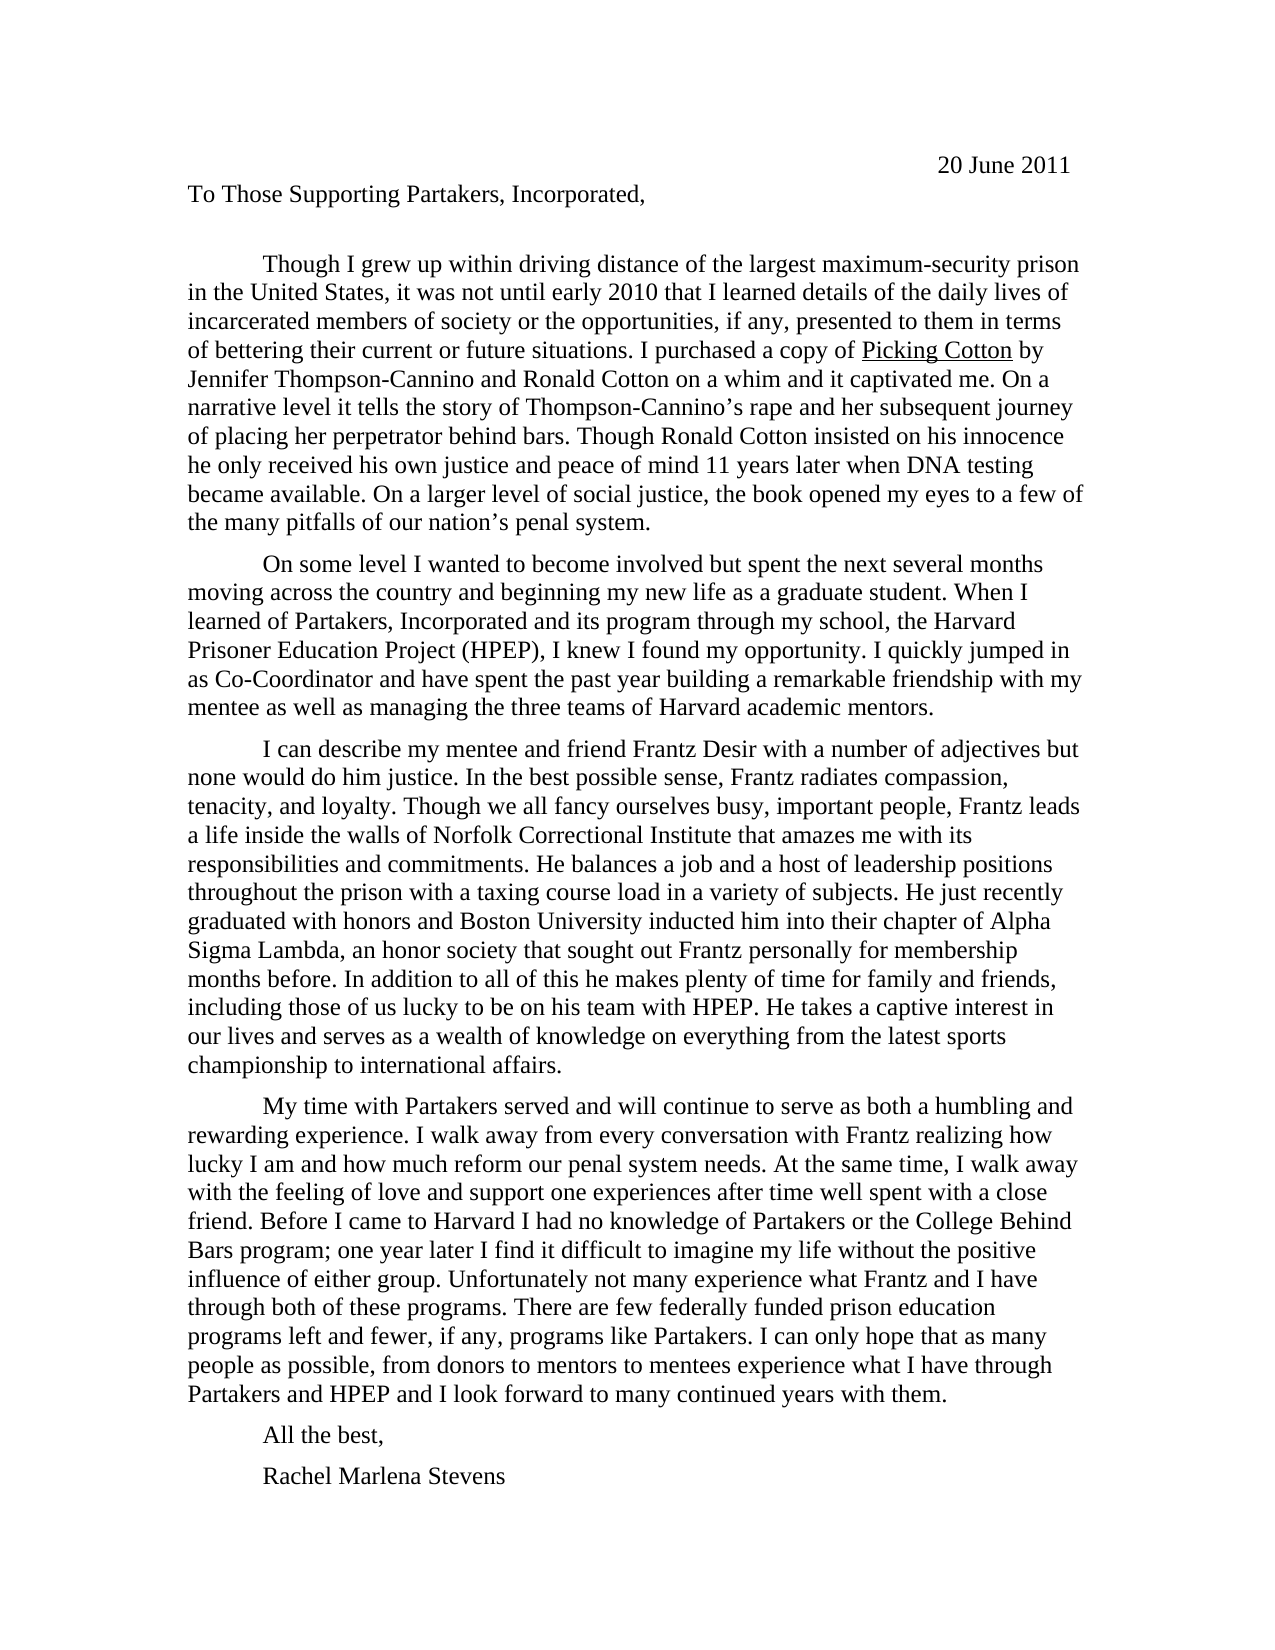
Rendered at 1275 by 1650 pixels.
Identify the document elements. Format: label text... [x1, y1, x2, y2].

text I can describe my mentee and friend Frantz Desir with a number of adjectives but none would do him justice. In the best possible sense, Frantz radiates compassion, tenacity, and loyalty. Though we all fancy ourselves busy, important people, Frantz leads a life inside the walls of Norfolk Correctional Institute that amazes me with its responsibilities and commitments. He balances a job and a host of leadership positions throughout the prison with a taxing course load in a variety of subjects. He just recently graduated with honors and Boston University inducted him into their chapter of Alpha Sigma Lambda, an honor society that sought out Frantz personally for membership months before. In addition to all of this he makes plenty of time for family and friends, including those of us lucky to be on his team with HPEP. He takes a captive interest in our lives and serves as a wealth of knowledge on everything from the latest sports championship to international affairs. [187, 734, 1087, 1079]
text Though I grew up within driving distance of the largest maximum-security prison in the United States, it was not until early 2010 that I learned details of the daily lives of incarcerated members of society or the opportunities, if any, presented to them in terms of bettering their current or future situations. I purchased a copy of Picking Cotton by Jennifer Thompson-Cannino and Ronald Cotton on a whim and it captivated me. On a narrative level it tells the story of Thompson-Cannino’s rape and her subsequent journey of placing her perpetrator behind bars. Though Ronald Cotton insisted on his innocence he only received his own justice and peace of mind 11 years later when DNA testing became available. On a larger level of social justice, the book opened my eyes to a few of the many pitfalls of our nation’s penal system. [187, 249, 1087, 536]
text On some level I wanted to become involved but spent the next several months moving across the country and beginning my new life as a graduate student. When I learned of Partakers, Incorporated and its program through my school, the Harvard Prisoner Education Project (HPEP), I knew I found my opportunity. I quickly jumped in as Co-Coordinator and have spent the past year building a remarkable friendship with my mentee as well as managing the three teams of Harvard academic mentors. [187, 549, 1087, 721]
text All the best, [187, 1420, 1087, 1449]
text My time with Partakers served and will continue to serve as both a humbling and rewarding experience. I walk away from every conversation with Frantz realizing how lucky I am and how much reform our penal system needs. At the same time, I walk away with the feeling of love and support one experiences after time well spent with a close friend. Before I came to Harvard I had no knowledge of Partakers or the College Behind Bars program; one year later I find it difficult to imagine my life without the positive influence of either group. Unfortunately not many experience what Frantz and I have through both of these programs. There are few federally funded prison education programs left and fewer, if any, programs like Partakers. I can only hope that as many people as possible, from donors to mentors to mentees experience what I have through Partakers and HPEP and I look forward to many continued years with them. [187, 1091, 1087, 1407]
text Rachel Marlena Stevens [187, 1461, 1087, 1490]
text 20 June 2011 [637, 150, 1087, 179]
